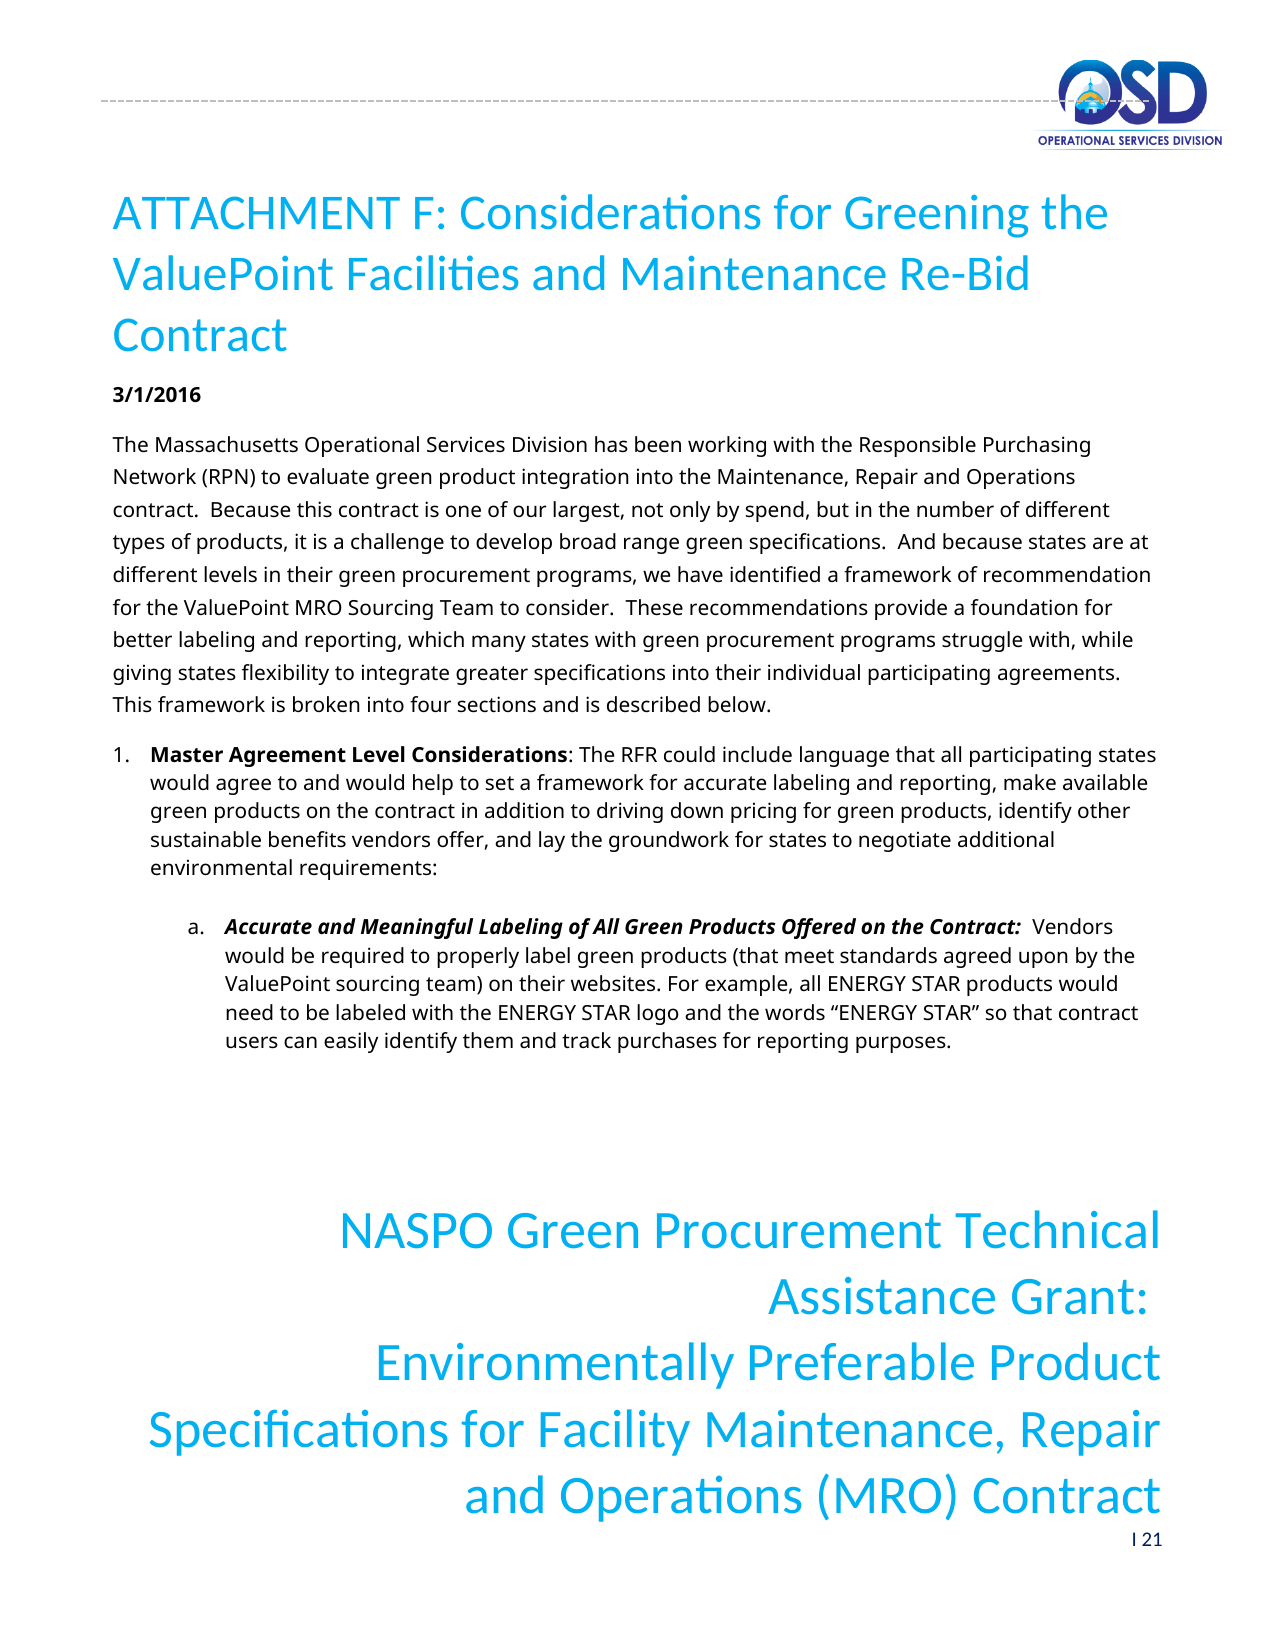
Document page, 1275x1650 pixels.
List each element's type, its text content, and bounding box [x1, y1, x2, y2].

subtitle ATTACHMENT F: Considerations for Greening the ValuePoint Facilities and Maintenance Re-Bid Contract [112, 181, 1162, 364]
list Accurate and Meaningful Labeling of All Green Products Offered on the Contract: Vendors would be required to properly label green products (that meet standards agreed upon by the ValuePoint sourcing team) on their websites. For example, all ENERGY STAR products would need to be labeled with the ENERGY STAR logo and the words “ENERGY STAR” so that contract users can easily identify them and track purchases for reporting purposes. In addition, the RFR could include language that gives States (and other contract users?) the right to work with approved vendors to remove “green” labels and claims that are considered greenwashing or are determined to be weaker than the standards established by the sourcing team or the participating state. This could include, for example, vague claims such as “recyclable” or “biodegradable”. [187, 912, 1162, 1083]
picture [1030, 60, 1229, 150]
text The Massachusetts Operational Services Division has been working with the Responsible Purchasing Network (RPN) to evaluate green product integration into the Maintenance, Repair and Operations contract. Because this contract is one of our largest, not only by spend, but in the number of different types of products, it is a challenge to develop broad range green specifications. And because states are at different levels in their green procurement programs, we have identified a framework of recommendation for the ValuePoint MRO Sourcing Team to consider. These recommendations provide a foundation for better labeling and reporting, which many states with green procurement programs struggle with, while giving states flexibility to integrate greater specifications into their individual participating agreements. This framework is broken into four sections and is described below. [112, 430, 1162, 719]
list Master Agreement Level Considerations: The RFR could include language that all participating states would agree to and would help to set a framework for accurate labeling and reporting, make available green products on the contract in addition to driving down pricing for green products, identify other sustainable benefits vendors offer, and lay the groundwork for states to negotiate additional environmental requirements: [112, 740, 1162, 912]
text 3/1/2016 [112, 380, 1162, 409]
